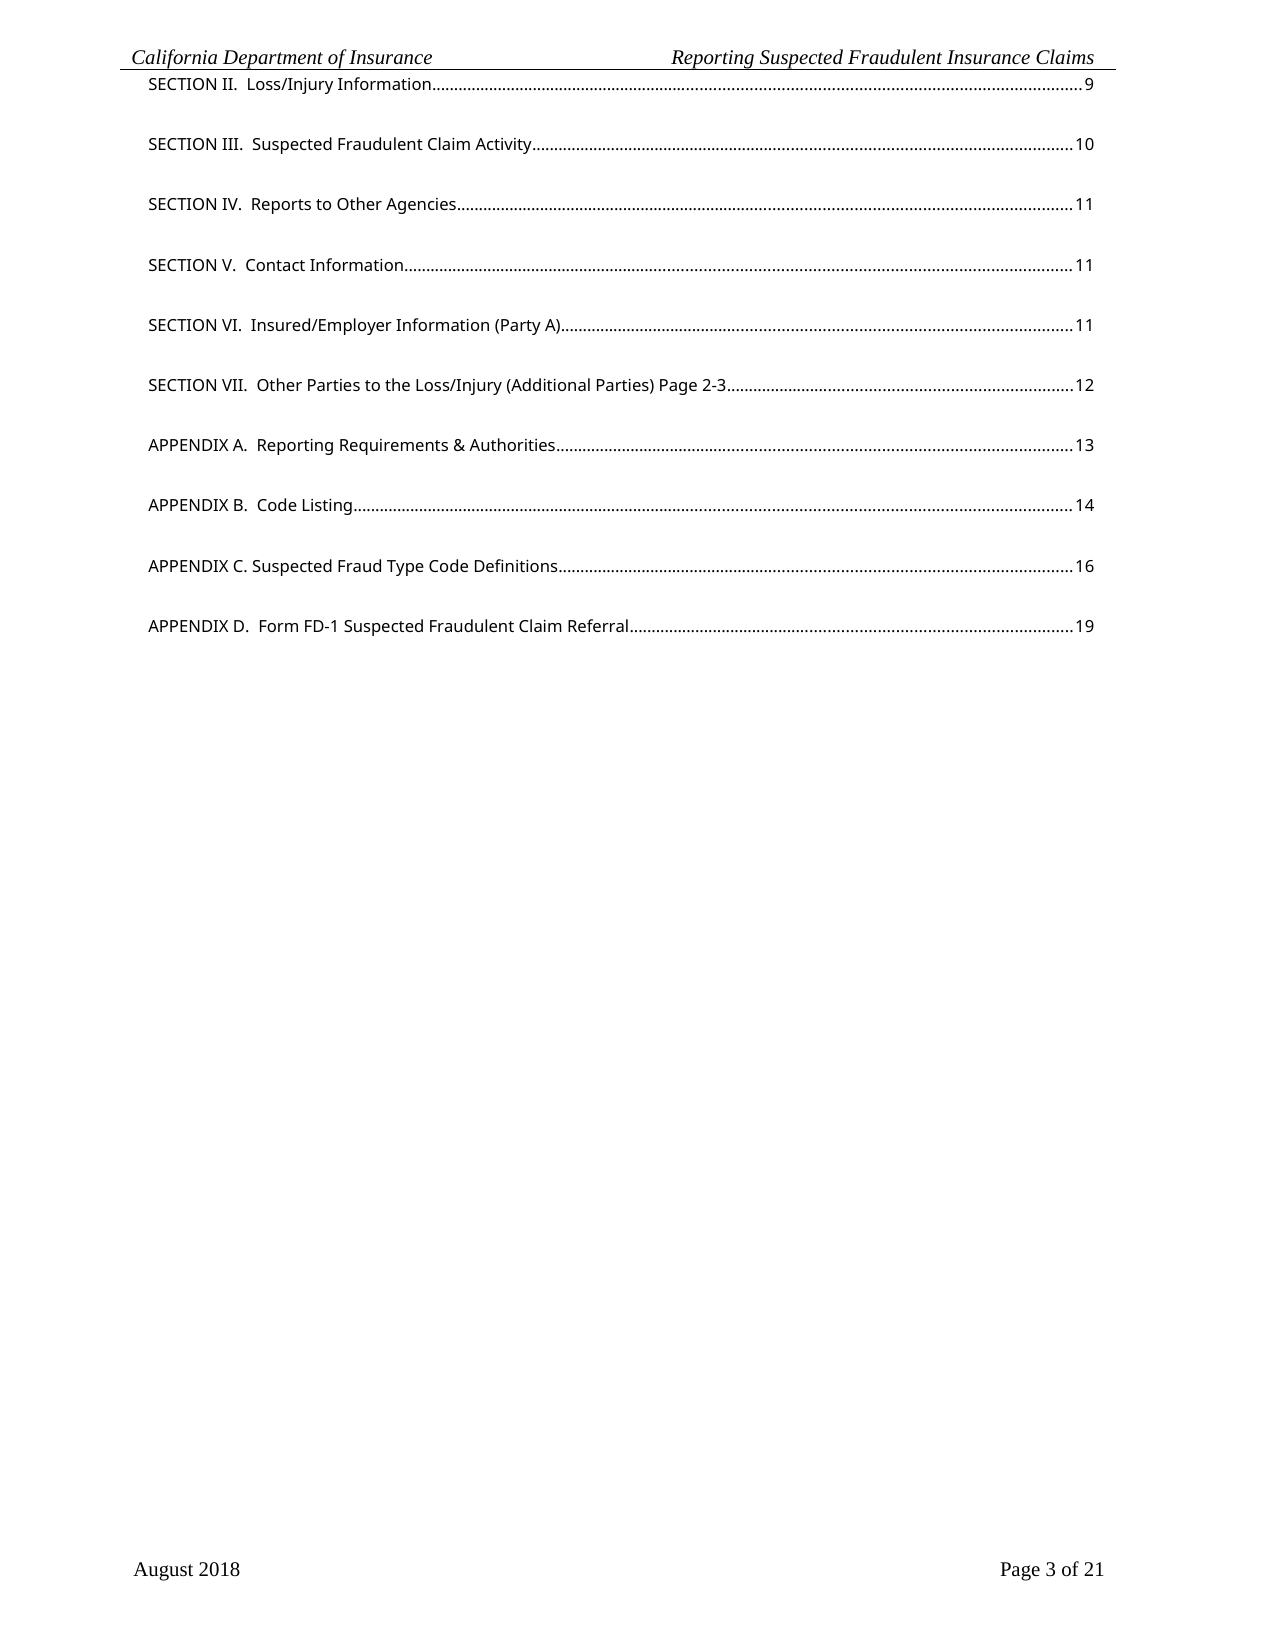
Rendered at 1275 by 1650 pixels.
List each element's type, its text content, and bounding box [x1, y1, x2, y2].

text APPENDIX A. Reporting Requirements & Authorities 13 [148, 434, 1106, 456]
text APPENDIX C. Suspected Fraud Type Code Definitions 16 [148, 554, 1106, 577]
text APPENDIX D. Form FD-1 Suspected Fraudulent Claim Referral 19 [148, 614, 1106, 637]
text APPENDIX B. Code Listing 14 [148, 494, 1106, 517]
text SECTION IV. Reports to Other Agencies 11 [148, 193, 1106, 216]
text SECTION VI. Insured/Employer Information (Party A) 11 [148, 313, 1106, 336]
text SECTION III. Suspected Fraudulent Claim Activity 10 [148, 133, 1106, 155]
text SECTION II. Loss/Injury Information 9 [148, 72, 1106, 95]
text SECTION VII. Other Parties to the Loss/Injury (Additional Parties) Page 2-3 12 [148, 373, 1106, 396]
text SECTION V. Contact Information 11 [148, 253, 1106, 276]
